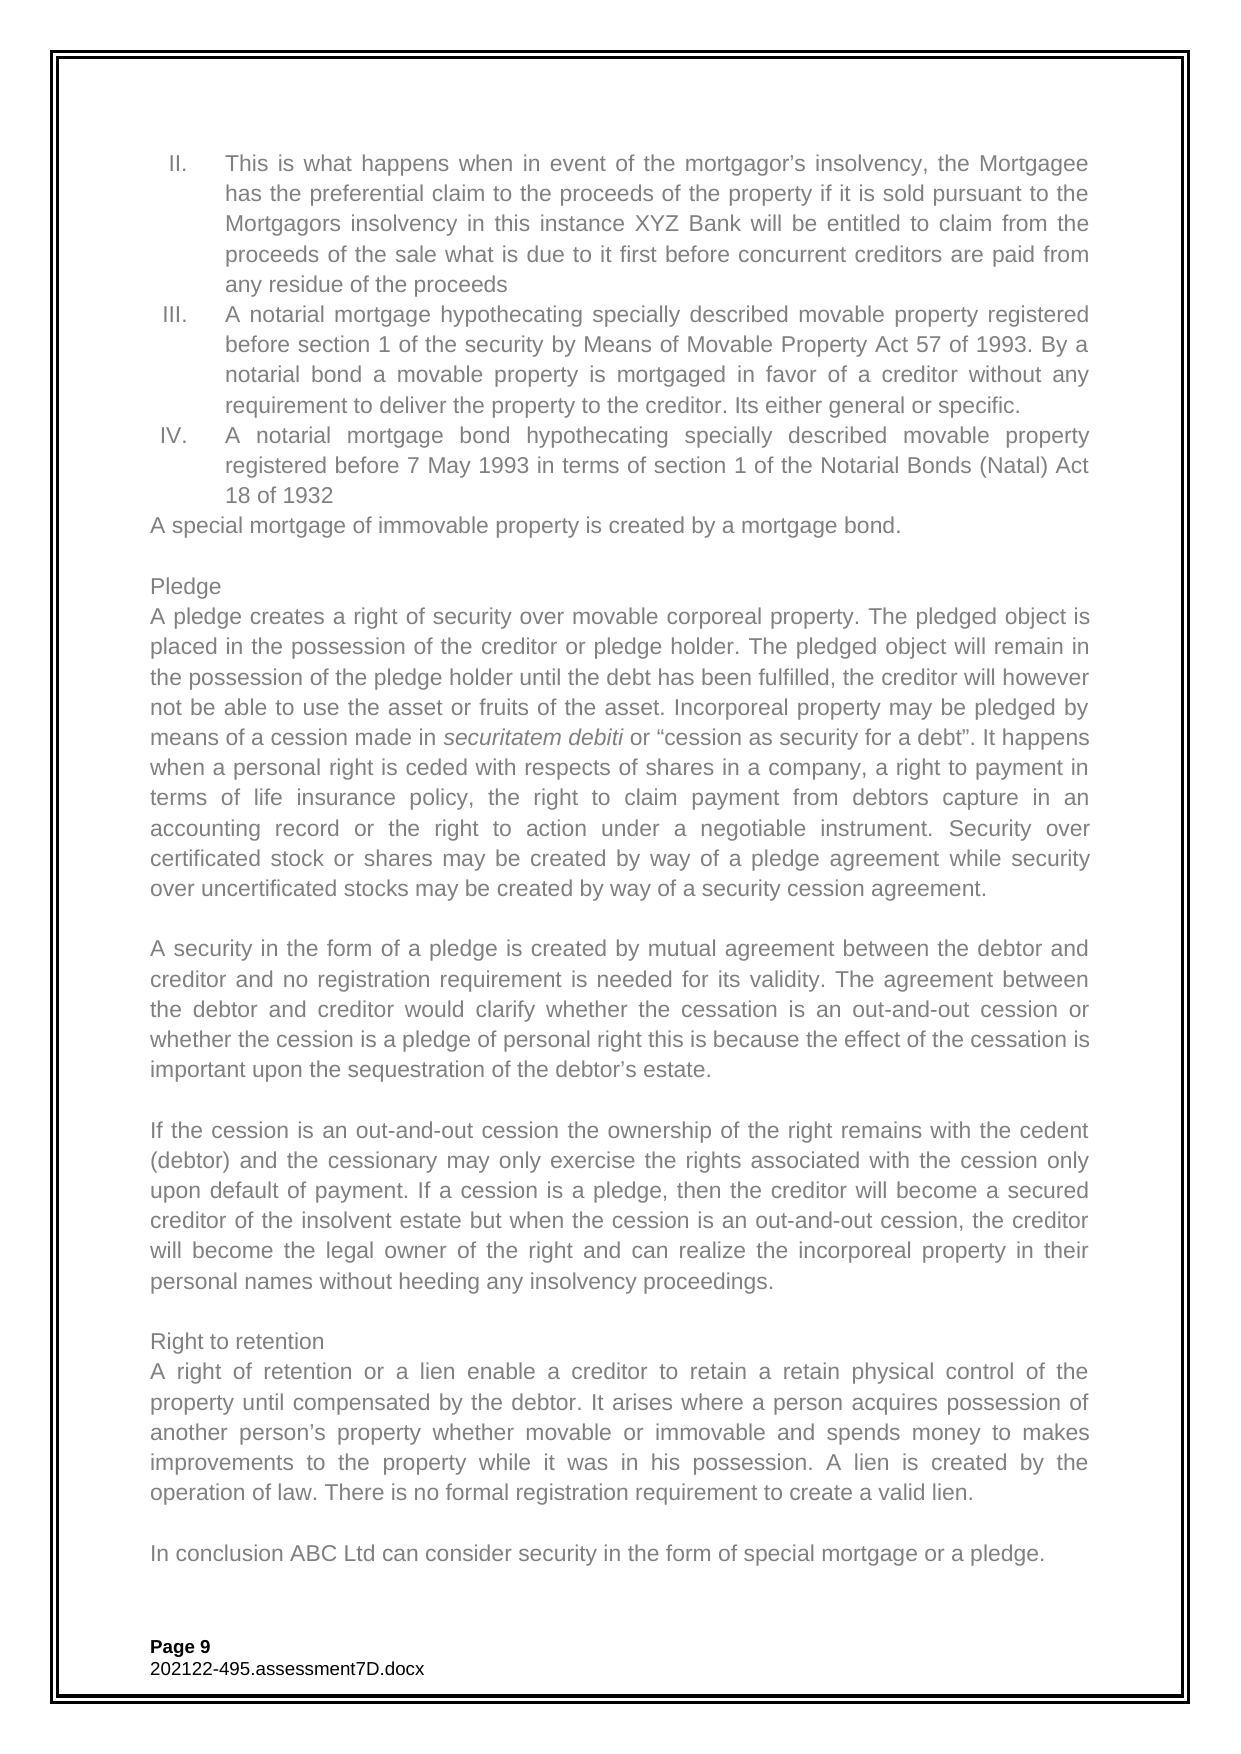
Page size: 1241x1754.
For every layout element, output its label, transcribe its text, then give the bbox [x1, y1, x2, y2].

list This is what happens when in event of the mortgagor’s insolvency, the Mortgagee has the preferential claim to the proceeds of the property if it is sold pursuant to the Mortgagors insolvency in this instance XYZ Bank will be entitled to claim from the proceeds of the sale what is due to it first before concurrent creditors are paid from any residue of the proceeds [187, 150, 1090, 297]
list A notarial mortgage hypothecating specially described movable property registered before section 1 of the security by Means of Movable Property Act 57 of 1993. By a notarial bond a movable property is mortgaged in favor of a creditor without any requirement to deliver the property to the creditor. Its either general or specific. [187, 301, 1090, 418]
text A pledge creates a right of security over movable corporeal property. The pledged object is placed in the possession of the creditor or pledge holder. The pledged object will remain in the possession of the pledge holder until the debt has been fulfilled, the creditor will however not be able to use the asset or fruits of the asset. Incorporeal property may be pledged by means of a cession made in securitatem debiti or “cession as security for a debt”. It happens when a personal right is ceded with respects of shares in a company, a right to payment in terms of life insurance policy, the right to claim payment from debtors capture in an accounting record or the right to action under a negotiable instrument. Security over certificated stock or shares may be created by way of a pledge agreement while security over uncertificated stocks may be created by way of a security cession agreement. [150, 603, 1090, 901]
text If the cession is an out-and-out cession the ownership of the right remains with the cedent (debtor) and the cessionary may only exercise the rights associated with the cession only upon default of payment. If a cession is a pledge, then the creditor will become a secured creditor of the insolvent estate but when the cession is an out-and-out cession, the creditor will become the legal owner of the right and can realize the incorporeal property in their personal names without heeding any insolvency proceedings. [150, 1117, 1090, 1294]
text Right to retention [150, 1328, 1090, 1354]
list A notarial mortgage bond hypothecating specially described movable property registered before 7 May 1993 in terms of section 1 of the Notarial Bonds (Natal) Act 18 of 1932 [187, 422, 1090, 509]
text A special mortgage of immovable property is created by a mortgage bond. [150, 512, 1090, 539]
text Pledge [150, 573, 1090, 599]
text A security in the form of a pledge is created by mutual agreement between the debtor and creditor and no registration requirement is needed for its validity. The agreement between the debtor and creditor would clarify whether the cessation is an out-and-out cession or whether the cession is a pledge of personal right this is because the effect of the cessation is important upon the sequestration of the debtor’s estate. [150, 935, 1090, 1083]
text In conclusion ABC Ltd can consider security in the form of special mortgage or a pledge. [150, 1539, 1090, 1566]
text A right of retention or a lien enable a creditor to retain a retain physical control of the property until compensated by the debtor. It arises where a person acquires possession of another person’s property whether movable or immovable and spends money to makes improvements to the property while it was in his possession. A lien is created by the operation of law. There is no formal registration requirement to create a valid lien. [150, 1358, 1090, 1506]
